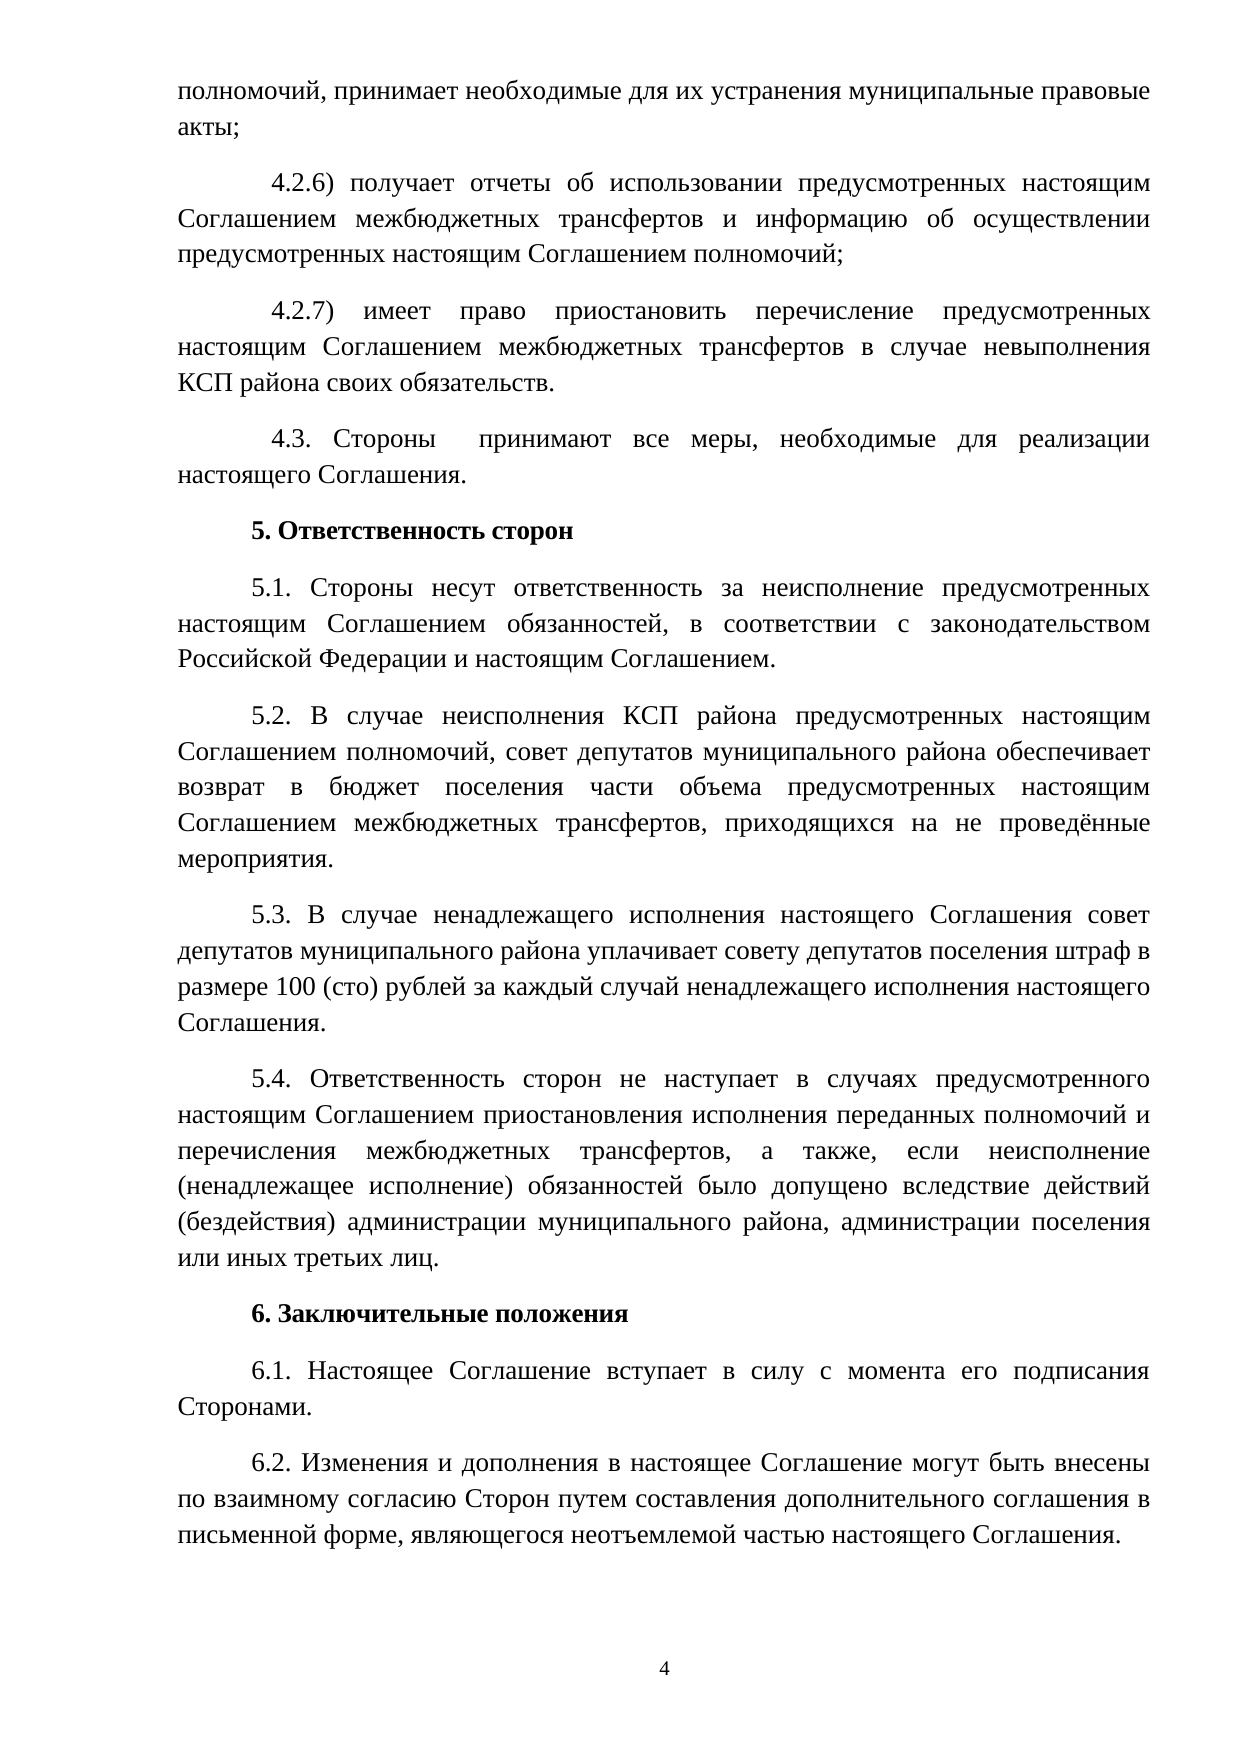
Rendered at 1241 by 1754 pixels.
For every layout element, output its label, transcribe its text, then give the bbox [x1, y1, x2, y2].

text 4.2.7) имеет право приостановить перечисление предусмотренных настоящим Соглашением межбюджетных трансфертов в случае невыполнения КСП района своих обязательств. [177, 294, 1152, 397]
text 5.3. В случае ненадлежащего исполнения настоящего Соглашения совет депутатов муниципального района уплачивает совету депутатов поселения штраф в размере 100 (сто) рублей за каждый случай ненадлежащего исполнения настоящего Соглашения. [177, 898, 1152, 1037]
text 6.2. Изменения и дополнения в настоящее Соглашение могут быть внесены по взаимному согласию Сторон путем составления дополнительного соглашения в письменной форме, являющегося неотъемлемой частью настоящего Соглашения. [177, 1446, 1152, 1549]
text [177, 74, 1152, 141]
text 6. Заключительные положения [251, 1297, 1152, 1329]
text 4.3. Стороны принимают все меры, необходимые для реализации настоящего Соглашения. [177, 422, 1152, 489]
text 5.4. Ответственность сторон не наступает в случаях предусмотренного настоящим Соглашением приостановления исполнения переданных полномочий и перечисления межбюджетных трансфертов, а также, если неисполнение (ненадлежащее исполнение) обязанностей было допущено вследствие действий (бездействия) администрации муниципального района, администрации поселения или иных третьих лиц. [177, 1062, 1152, 1272]
text 5. Ответственность сторон [251, 514, 1152, 546]
text 5.1. Стороны несут ответственность за неисполнение предусмотренных настоящим Соглашением обязанностей, в соответствии с законодательством Российской Федерации и настоящим Соглашением. [177, 571, 1152, 674]
text 5.2. В случае неисполнения КСП района предусмотренных настоящим Соглашением полномочий, совет депутатов муниципального района обеспечивает возврат в бюджет поселения части объема предусмотренных настоящим Соглашением межбюджетных трансфертов, приходящихся на не проведённые мероприятия. [177, 699, 1152, 873]
text 6.1. Настоящее Соглашение вступает в силу с момента его подписания Сторонами. [177, 1354, 1152, 1421]
text 4.2.6) получает отчеты об использовании предусмотренных настоящим Соглашением межбюджетных трансфертов и информацию об осуществлении предусмотренных настоящим Соглашением полномочий; [177, 166, 1152, 269]
